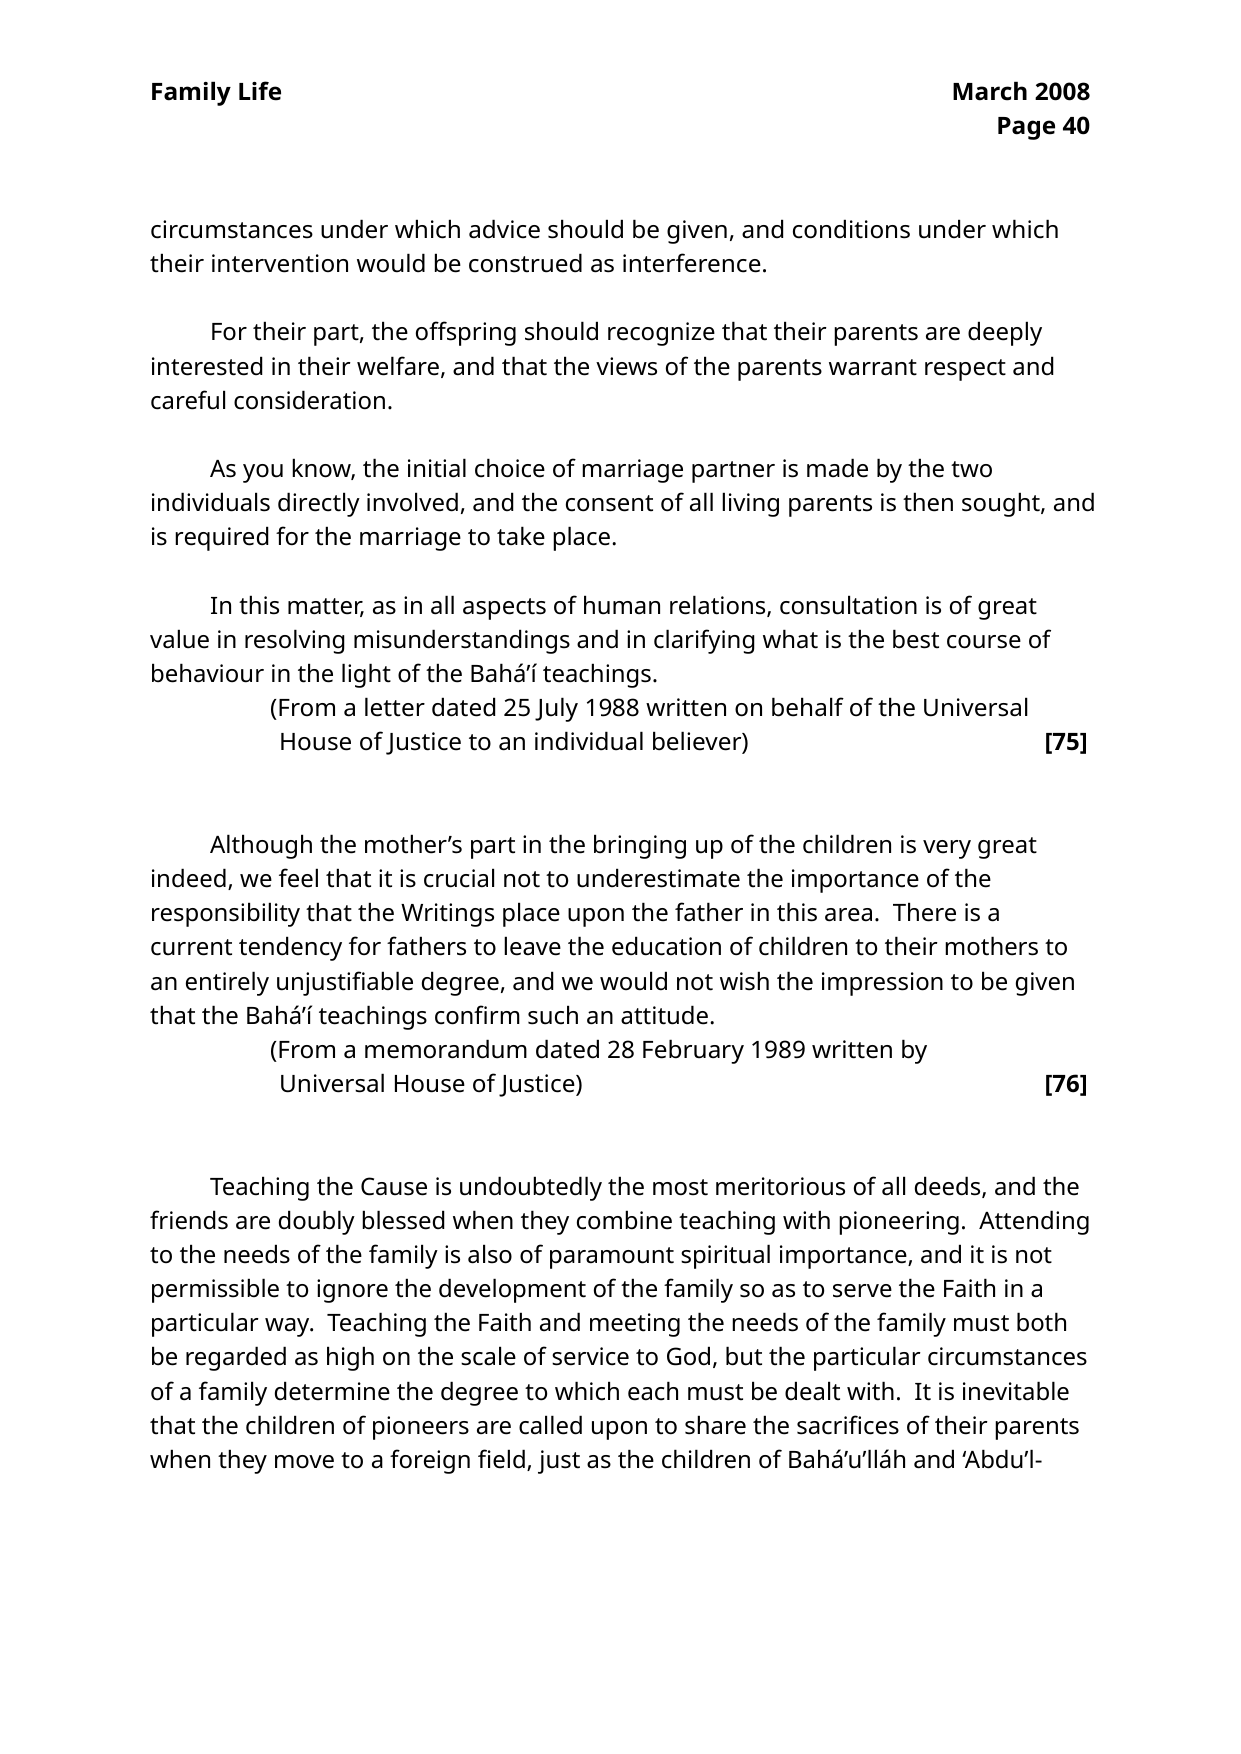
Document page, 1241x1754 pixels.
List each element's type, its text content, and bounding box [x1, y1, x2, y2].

text (From a memorandum dated 28 February 1989 written by Universal House of Justice) [76] [270, 1033, 1068, 1099]
text In this matter, as in all aspects of human relations, consultation is of great value in resolving misunderstandings and in clarifying what is the best course of behaviour in the light of the Bahá’í teachings. [150, 588, 1090, 689]
text (From a letter dated 25 July 1988 written on behalf of the Universal House of Justice to an individual believer) [75] [270, 691, 1068, 758]
text For their part, the offspring should recognize that their parents are deeply interested in their welfare, and that the views of the parents warrant respect and careful consideration. [150, 315, 1090, 416]
text Although the mother’s part in the bringing up of the children is very great indeed, we feel that it is crucial not to underestimate the importance of the responsibility that the Writings place upon the father in this area. There is a current tendency for fathers to leave the education of children to their mothers to an entirely unjustifiable degree, and we would not wish the impression to be given that the Bahá’í teachings confirm such an attitude. [150, 828, 1090, 1031]
text As you know the initial choice of marriage partner is made by the two individuals directly involved and the consent of all living parents is then sought, and is required for the marriage to take place. [150, 452, 1112, 553]
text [150, 1169, 1096, 1475]
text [150, 213, 1090, 279]
